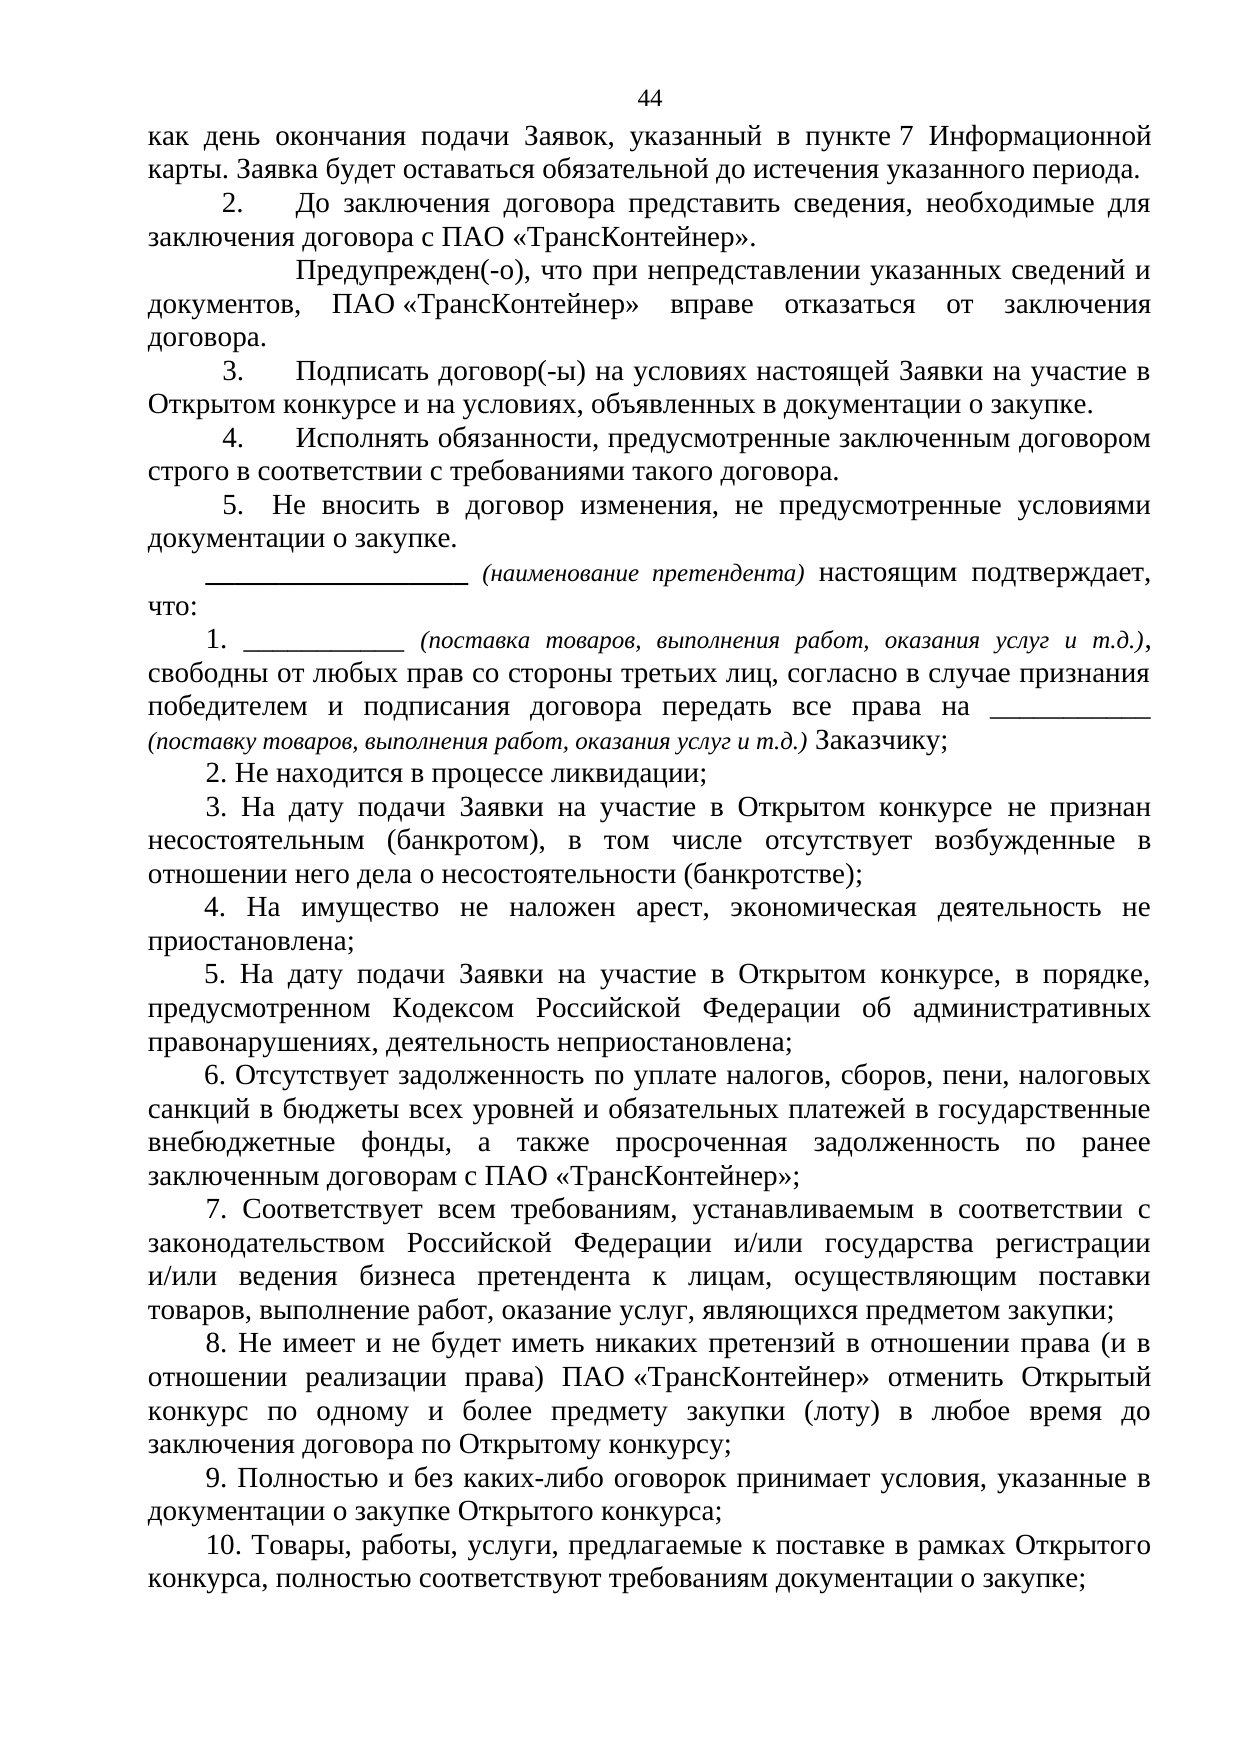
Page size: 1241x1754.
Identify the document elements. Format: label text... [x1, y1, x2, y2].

text 10. Товары, работы, услуги, предлагаемые к поставке в рамках Открытого конкурса, полностью соответствуют требованиям документации о закупке; [148, 1527, 1152, 1594]
text 7. Соответствует всем требованиям, устанавливаемым в соответствии с законодательством Российской Федерации и/или государства регистрации и/или ведения бизнеса претендента к лицам, осуществляющим поставки товаров, выполнение работ, оказание услуг, являющихся предметом закупки; [148, 1191, 1152, 1326]
text __________________ (наименование претендента) настоящим подтверждает, что: [148, 554, 1152, 621]
text 5. На дату подачи Заявки на участие в Открытом конкурсе, в порядке, предусмотренном Кодексом Российской Федерации об административных правонарушениях, деятельность неприостановлена; [148, 957, 1152, 1057]
text 4. На имущество не наложен арест, экономическая деятельность не приостановлена; [148, 889, 1152, 957]
text 6. Отсутствует задолженность по уплате налогов, сборов, пени, налоговых санкций в бюджеты всех уровней и обязательных платежей в государственные внебюджетные фонды, а также просроченная задолженность по ранее заключенным договорам с ПАО «ТрансКонтейнер»; [148, 1057, 1152, 1191]
text 3. На дату подачи Заявки на участие в Открытом конкурсе не признан несостоятельным (банкротом), в том числе отсутствует возбужденные в отношении него дела о несостоятельности (банкротстве); [148, 789, 1152, 889]
list До заключения договора представить сведения, необходимые для заключения договора с ПАО «ТрансКонтейнер». [148, 185, 1152, 252]
text 8. Не имеет и не будет иметь никаких претензий в отношении права (и в отношении реализации права) ПАО «ТрансКонтейнер» отменить Открытый конкурс по одному и более предмету закупки (лоту) в любое время до заключения договора по Открытому конкурсу; [148, 1326, 1152, 1460]
list Исполнять обязанности, предусмотренные заключенным договором строго в соответствии с требованиями такого договора. [148, 420, 1152, 487]
text 2. Не находится в процессе ликвидации; [148, 755, 1152, 789]
text 1. ___________ (поставка товаров, выполнения работ, оказания услуг и т.д.), свободны от любых прав со стороны третьих лиц, согласно в случае признания победителем и подписания договора передать все права на ___________ (поставку товаров, выполнения работ, оказания услуг и т.д.) Заказчику; [148, 621, 1152, 755]
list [148, 118, 1152, 185]
text 9. Полностью и без каких-либо оговорок принимает условия, указанные в документации о закупке Открытого конкурса; [148, 1460, 1152, 1527]
text Предупрежден(-о), что при непредставлении указанных сведений и документов, ПАО «ТрансКонтейнер» вправе отказаться от заключения договора. [148, 252, 1152, 353]
list Не вносить в договор изменения, не предусмотренные условиями документации о закупке. [148, 487, 1152, 554]
list Подписать договор(-ы) на условиях настоящей Заявки на участие в Открытом конкурсе и на условиях, объявленных в документации о закупке. [148, 353, 1152, 420]
